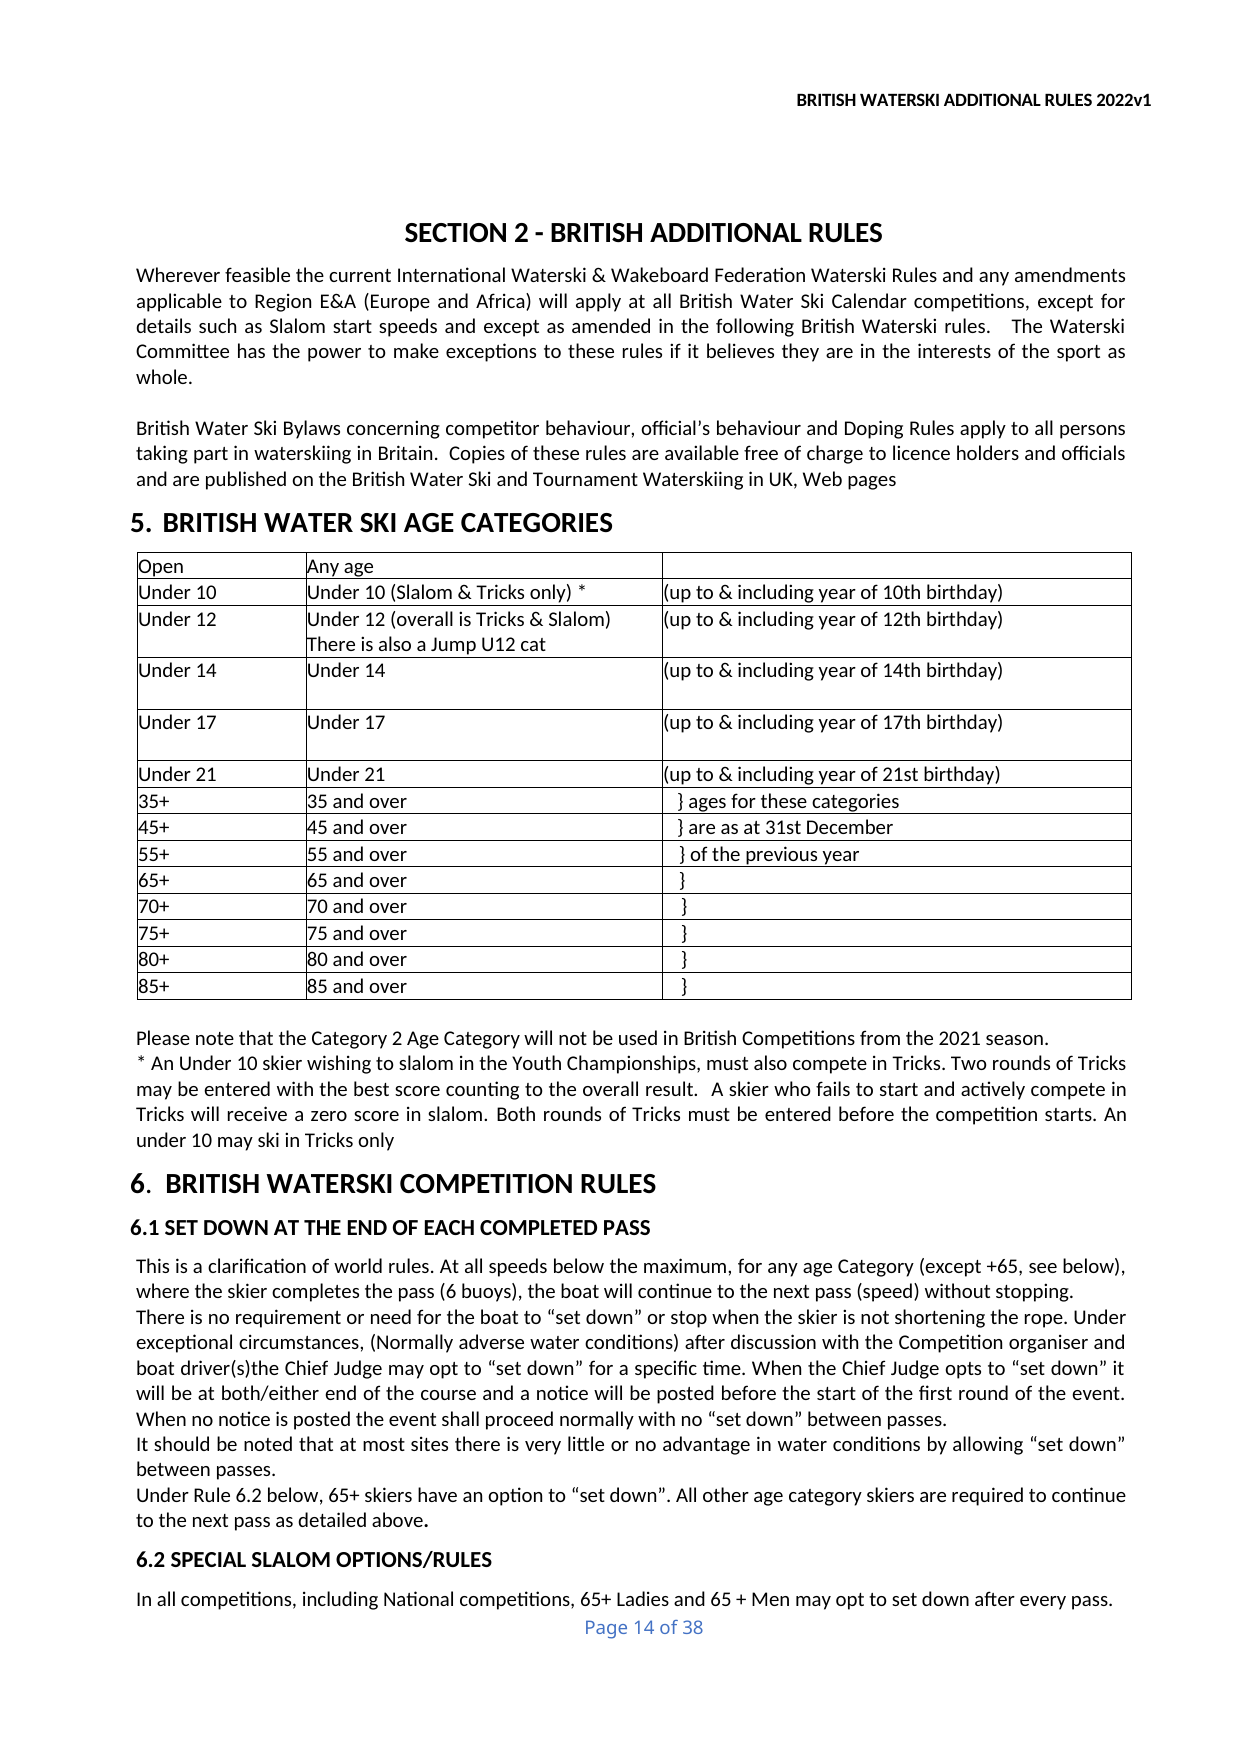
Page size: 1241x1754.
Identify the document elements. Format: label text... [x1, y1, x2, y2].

table_cell 75 and over [307, 920, 662, 946]
text There is no requirement or need for the boat to “set down” or stop when the skier is not shortening the rope. Under exceptional circumstances, (Normally adverse water conditions) after discussion with the Competition organiser and boat driver(s)the Chief Judge may opt to “set down” for a specific time. When the Chief Judge opts to “set down” it will be at both/either end of the course and a notice will be posted before the start of the first round of the event. When no notice is posted the event shall proceed normally with no “set down” between passes. [136, 1304, 1128, 1431]
table_cell Under 21 [138, 761, 306, 787]
text This is a clarification of world rules. At all speeds below the maximum, for any age Category (except +65, see below), where the skier completes the pass (6 buoys), the boat will continue to the next pass (speed) without stopping. [136, 1253, 1128, 1304]
table_cell 45 and over [307, 814, 662, 840]
table_cell (up to & including year of 12th birthday) [663, 606, 1131, 657]
text British Water Ski Bylaws concerning competitor behaviour, official’s behaviour and Doping Rules apply to all persons taking part in waterskiing in Britain. Copies of these rules are available free of charge to licence holders and officials and are published on the British Water Ski and Tournament Waterskiing in UK, Web pages [136, 415, 1128, 491]
text Please note that the Category 2 Age Category will not be used in British Competitions from the 2021 season. [136, 1025, 1128, 1051]
table_cell Under 12 [138, 606, 306, 657]
table_cell 75+ [138, 920, 306, 946]
list BRITISH WATER SKI AGE CATEGORIES [130, 504, 1146, 539]
table_cell } [663, 947, 1131, 972]
table_cell } are as at 31st December [663, 814, 1131, 840]
table_cell 55 and over [307, 841, 662, 866]
table_cell } [663, 894, 1131, 919]
table_cell Under 14 [307, 658, 662, 708]
table_cell Under 10 (Slalom & Tricks only) * [307, 579, 662, 605]
table_cell Under 10 [138, 579, 306, 605]
table_header [663, 553, 1131, 578]
table_cell (up to & including year of 21st birthday) [663, 761, 1131, 787]
table_cell 70+ [138, 894, 306, 919]
table_cell 35+ [138, 788, 306, 813]
list 6. BRITISH WATERSKI COMPETITION RULES [130, 1165, 1152, 1200]
text Under Rule 6.2 below, 65+ skiers have an option to “set down”. All other age category skiers are required to continue to the next pass as detailed above. [136, 1482, 1128, 1533]
text SECTION 2 - BRITISH ADDITIONAL RULES [136, 214, 1152, 250]
table_cell 80 and over [307, 947, 662, 972]
table_header Open [138, 553, 306, 578]
table_cell Under 12 (overall is Tricks & Slalom) There is also a Jump U12 cat [307, 606, 662, 657]
text * An Under 10 skier wishing to slalom in the Youth Championships, must also compete in Tricks. Two rounds of Tricks may be entered with the best score counting to the overall result. A skier who fails to start and actively compete in Tricks will receive a zero score in slalom. Both rounds of Tricks must be entered before the competition starts. An under 10 may ski in Tricks only [136, 1051, 1128, 1152]
list 6.2 Special Slalom Options/Rules [136, 1545, 1152, 1573]
table_cell (up to & including year of 17th birthday) [663, 710, 1131, 760]
table_cell 35 and over [307, 788, 662, 813]
table_cell } of the previous year [663, 841, 1131, 866]
table_cell 65+ [138, 867, 306, 893]
table_cell 45+ [138, 814, 306, 840]
table_cell Under 17 [138, 710, 306, 760]
table_cell (up to & including year of 10th birthday) [663, 579, 1131, 605]
table_cell 85 and over [307, 973, 662, 998]
table_cell } [663, 867, 1131, 893]
table_cell (up to & including year of 14th birthday) [663, 658, 1131, 708]
table_cell Under 17 [307, 710, 662, 760]
table_header Any age [307, 553, 662, 578]
table_cell Under 14 [138, 658, 306, 708]
table_cell } ages for these categories [663, 788, 1131, 813]
table_cell Under 21 [307, 761, 662, 787]
text It should be noted that at most sites there is very little or no advantage in water conditions by allowing “set down” between passes. [136, 1431, 1128, 1482]
table_cell 85+ [138, 973, 306, 998]
table_cell } [663, 920, 1131, 946]
table_cell 55+ [138, 841, 306, 866]
table_cell } [663, 973, 1131, 998]
list 6.1 SET DOWN AT THE END OF EACH COMPLETED PASS [130, 1213, 1152, 1241]
table_cell 80+ [138, 947, 306, 972]
text Wherever feasible the current International Waterski & Wakeboard Federation Waterski Rules and any amendments applicable to Region E&A (Europe and Africa) will apply at all British Water Ski Calendar competitions, except for details such as Slalom start speeds and except as amended in the following British Waterski rules. The Waterski Committee has the power to make exceptions to these rules if it believes they are in the interests of the sport as whole. [136, 262, 1128, 389]
table_cell 65 and over [307, 867, 662, 893]
text In all competitions, including National competitions, 65+ Ladies and 65 + Men may opt to set down after every pass. [136, 1586, 1122, 1611]
table_cell 70 and over [307, 894, 662, 919]
